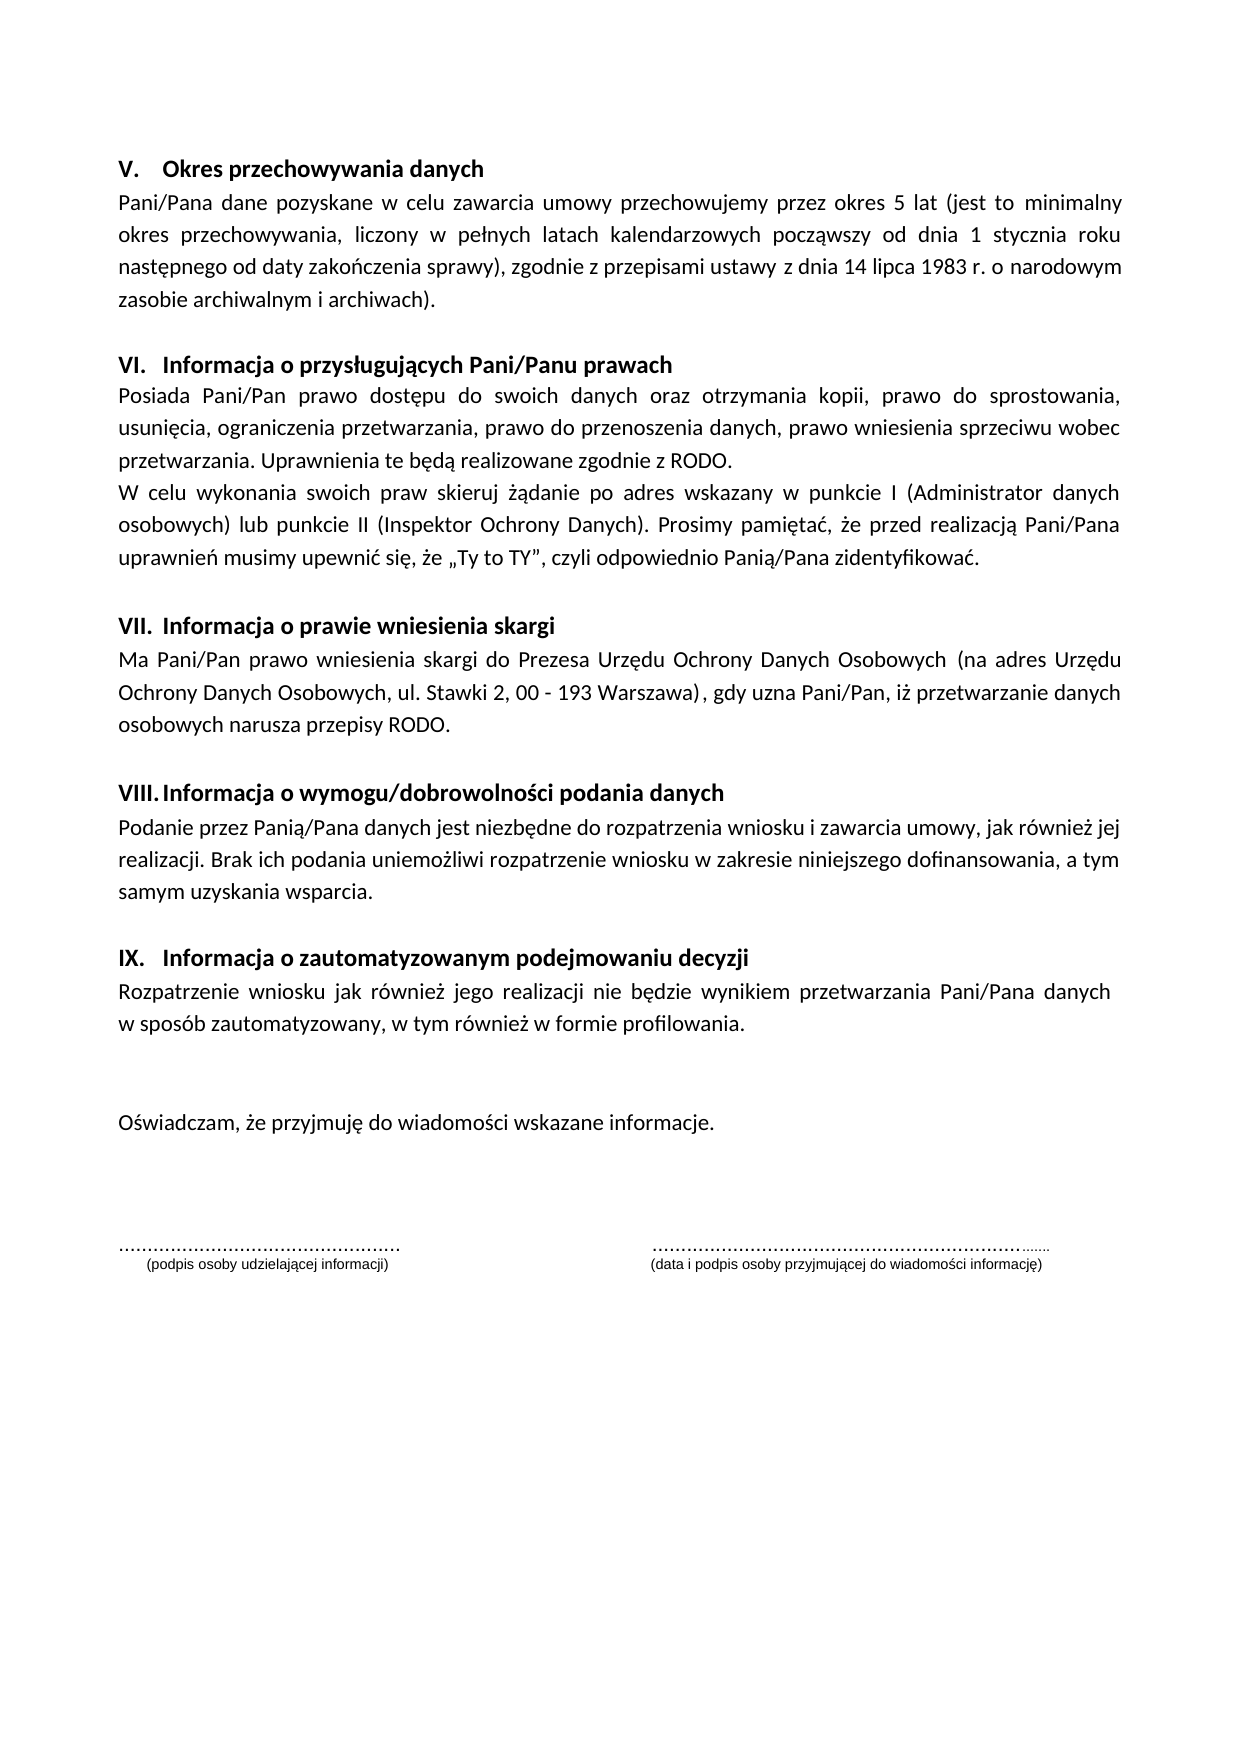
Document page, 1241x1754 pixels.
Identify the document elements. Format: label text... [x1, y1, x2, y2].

text Podanie przez Panią/Pana danych jest niezbędne do rozpatrzenia wniosku i zawarcia umowy, jak również jej realizacji. Brak ich podania uniemożliwi rozpatrzenie wniosku w zakresie niniejszego dofinansowania, a tym samym uzyskania wsparcia. [118, 813, 1122, 905]
text Posiada Pani/Pan prawo dostępu do swoich danych oraz otrzymania kopii, prawo do sprostowania, usunięcia, ograniczenia przetwarzania, prawo do przenoszenia danych, prawo wniesienia sprzeciwu wobec przetwarzania. Uprawnienia te będą realizowane zgodnie z RODO. [118, 381, 1122, 474]
list Informacja o przysługujących Pani/Panu prawach [118, 349, 1110, 379]
text Pani/Pana dane pozyskane w celu zawarcia umowy przechowujemy przez okres 5 lat (jest to minimalny okres przechowywania, liczony w pełnych latach kalendarzowych począwszy od dnia 1 stycznia roku następnego od daty zakończenia sprawy), zgodnie z przepisami ustawy z dnia 14 lipca 1983 r. o narodowym zasobie archiwalnym i archiwach). [118, 188, 1122, 313]
text W celu wykonania swoich praw skieruj żądanie po adres wskazany w punkcie I (Administrator danych osobowych) lub punkcie II (Inspektor Ochrony Danych). Prosimy pamiętać, że przed realizacją Pani/Pana uprawnień musimy upewnić się, że „Ty to TY”, czyli odpowiednio Panią/Pana zidentyfikować. [118, 478, 1122, 571]
list Informacja o wymogu/dobrowolności podania danych [118, 778, 1122, 808]
text Ma Pani/Pan prawo wniesienia skargi do Prezesa Urzędu Ochrony Danych Osobowych (na adres Urzędu Ochrony Danych Osobowych, ul. Stawki 2, 00 - 193 Warszawa), gdy uzna Pani/Pan, iż przetwarzanie danych osobowych narusza przepisy RODO. [118, 645, 1122, 738]
text ................................................. ....................................................................... [118, 1231, 1122, 1255]
text (podpis osoby udzielającej informacji) (data i podpis osoby przyjmującej do wiadomości informację) [118, 1255, 1122, 1272]
list Okres przechowywania danych [118, 153, 1122, 184]
list Informacja o zautomatyzowanym podejmowaniu decyzji [118, 942, 1122, 972]
text Rozpatrzenie wniosku jak również jego realizacji nie będzie wynikiem przetwarzania Pani/Pana danych w sposób zautomatyzowany, w tym również w formie profilowania. [118, 977, 1122, 1037]
text Oświadczam, że przyjmuję do wiadomości wskazane informacje. [118, 1108, 1122, 1136]
list Informacja o prawie wniesienia skargi [118, 610, 1122, 641]
